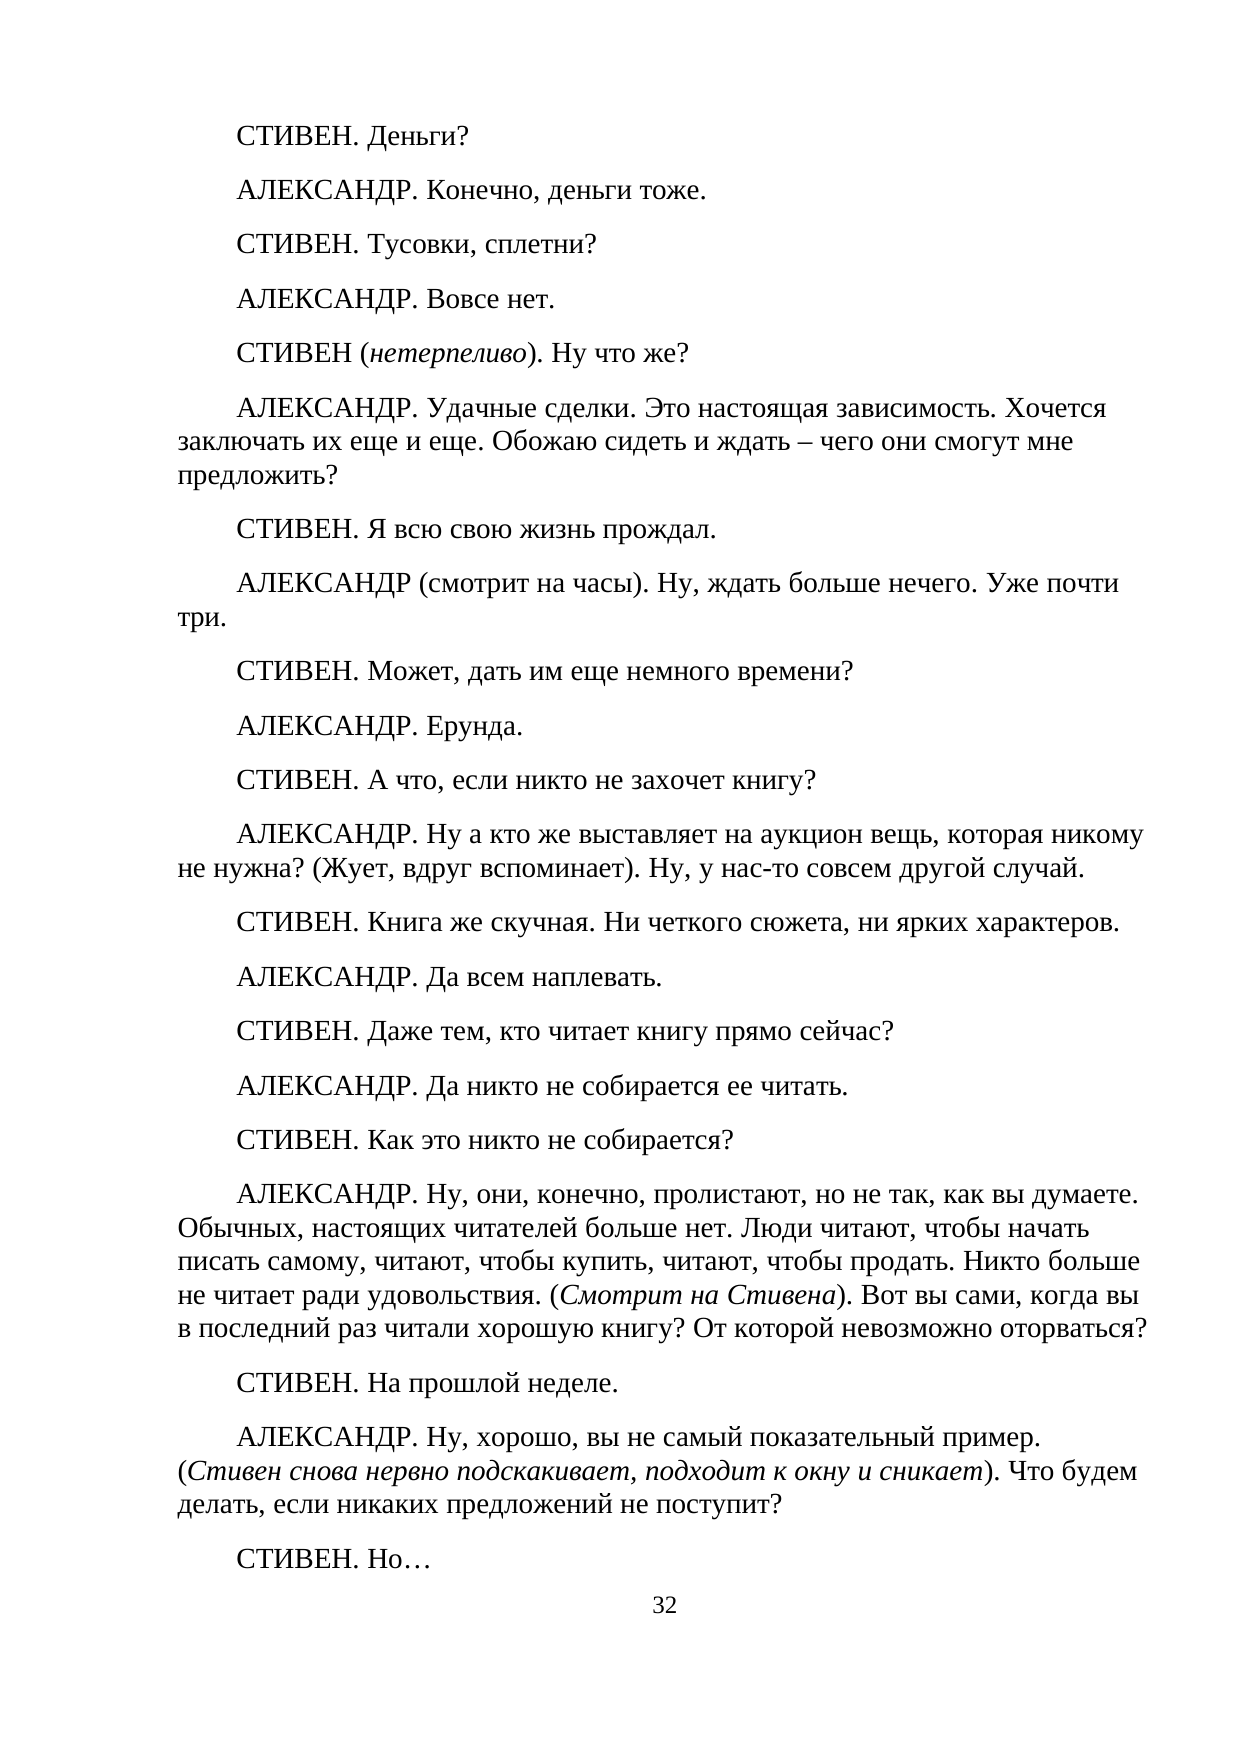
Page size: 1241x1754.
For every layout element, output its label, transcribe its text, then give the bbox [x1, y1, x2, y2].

text АЛЕКСАНДР. Удачные сделки. Это настоящая зависимость. Хочется заключать их еще и еще. Обожаю сидеть и ждать – чего они смогут мне предложить? [177, 390, 1152, 491]
text СТИВЕН. Книга же скучная. Ни четкого сюжета, ни ярких характеров. [177, 905, 1152, 938]
text СТИВЕН. А что, если никто не захочет книгу? [177, 762, 1152, 796]
text СТИВЕН. Как это никто не собирается? [177, 1122, 1152, 1156]
text АЛЕКСАНДР. Да никто не собирается ее читать. [177, 1068, 1152, 1101]
text СТИВЕН (нетерпеливо). Ну что же? [177, 336, 1152, 369]
text СТИВЕН. Но… [177, 1541, 1152, 1574]
text АЛЕКСАНДР. Ну, они, конечно, пролистают, но не так, как вы думаете. Обычных, настоящих читателей больше нет. Люди читают, чтобы начать писать самому, читают, чтобы купить, читают, чтобы продать. Никто больше не читает ради удовольствия. (Смотрит на Стивена). Вот вы сами, когда вы в последний раз читали хорошую книгу? От которой невозможно оторваться? [177, 1177, 1152, 1344]
text СТИВЕН. Даже тем, кто читает книгу прямо сейчас? [177, 1013, 1152, 1047]
text СТИВЕН. Тусовки, сплетни? [177, 227, 1152, 260]
text АЛЕКСАНДР. Вовсе нет. [177, 281, 1152, 315]
text АЛЕКСАНДР. Конечно, деньги тоже. [177, 172, 1152, 206]
text АЛЕКСАНДР. Ну, хорошо, вы не самый показательный пример. (Стивен снова нервно подскакивает, подходит к окну и сникает). Что будем делать, если никаких предложений не поступит? [177, 1419, 1152, 1520]
text СТИВЕН. На прошлой неделе. [177, 1365, 1152, 1399]
text СТИВЕН. Я всю свою жизнь прождал. [177, 511, 1152, 545]
text АЛЕКСАНДР. Да всем наплевать. [177, 959, 1152, 993]
text АЛЕКСАНДР (смотрит на часы). Ну, ждать больше нечего. Уже почти три. [177, 566, 1152, 633]
text АЛЕКСАНДР. Ну а кто же выставляет на аукцион вещь, которая никому не нужна? (Жует, вдруг вспоминает). Ну, у нас-то совсем другой случай. [177, 817, 1152, 884]
text СТИВЕН. Может, дать им еще немного времени? [177, 654, 1152, 687]
text СТИВЕН. Деньги? [177, 118, 1152, 152]
text АЛЕКСАНДР. Ерунда. [177, 708, 1152, 742]
